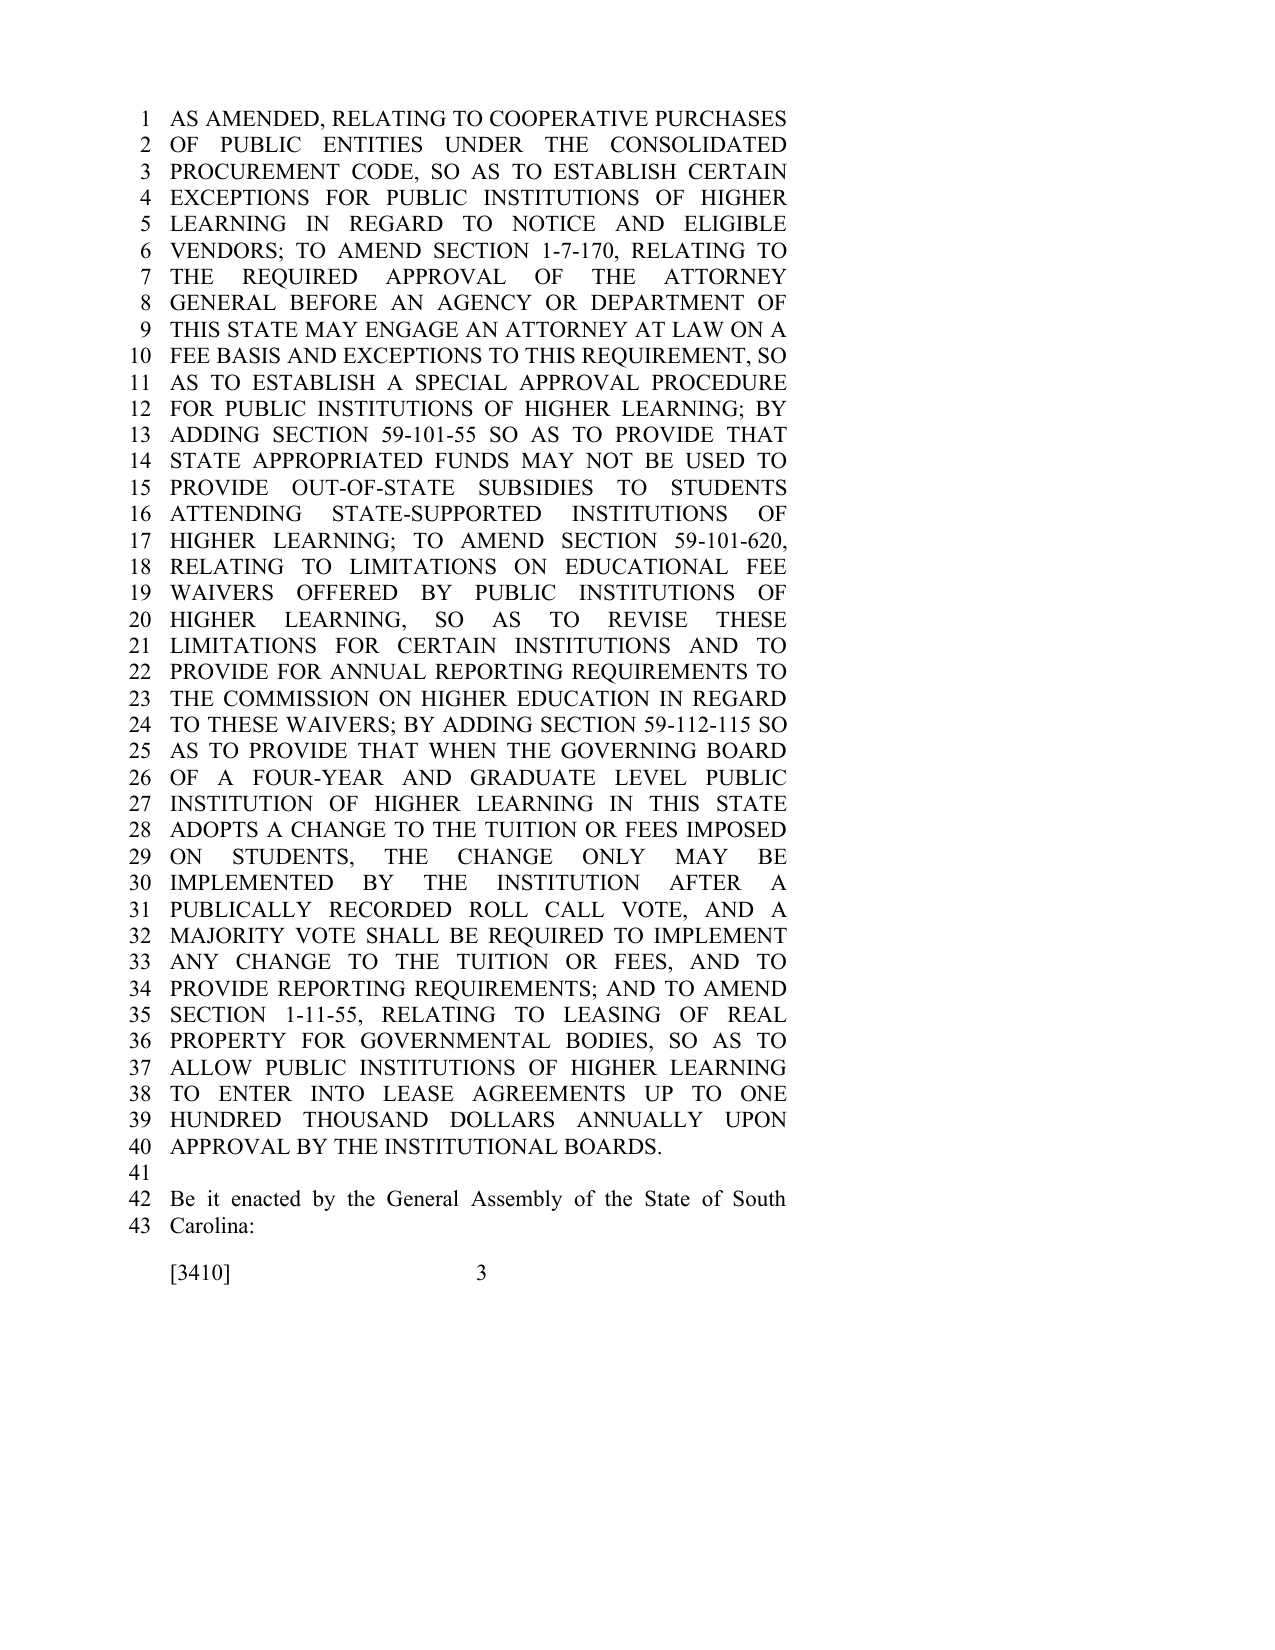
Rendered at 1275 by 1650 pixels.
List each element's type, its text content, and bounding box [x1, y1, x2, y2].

text Be it enacted by the General Assembly of the State of South Carolina: [169, 1186, 787, 1238]
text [169, 105, 787, 1159]
